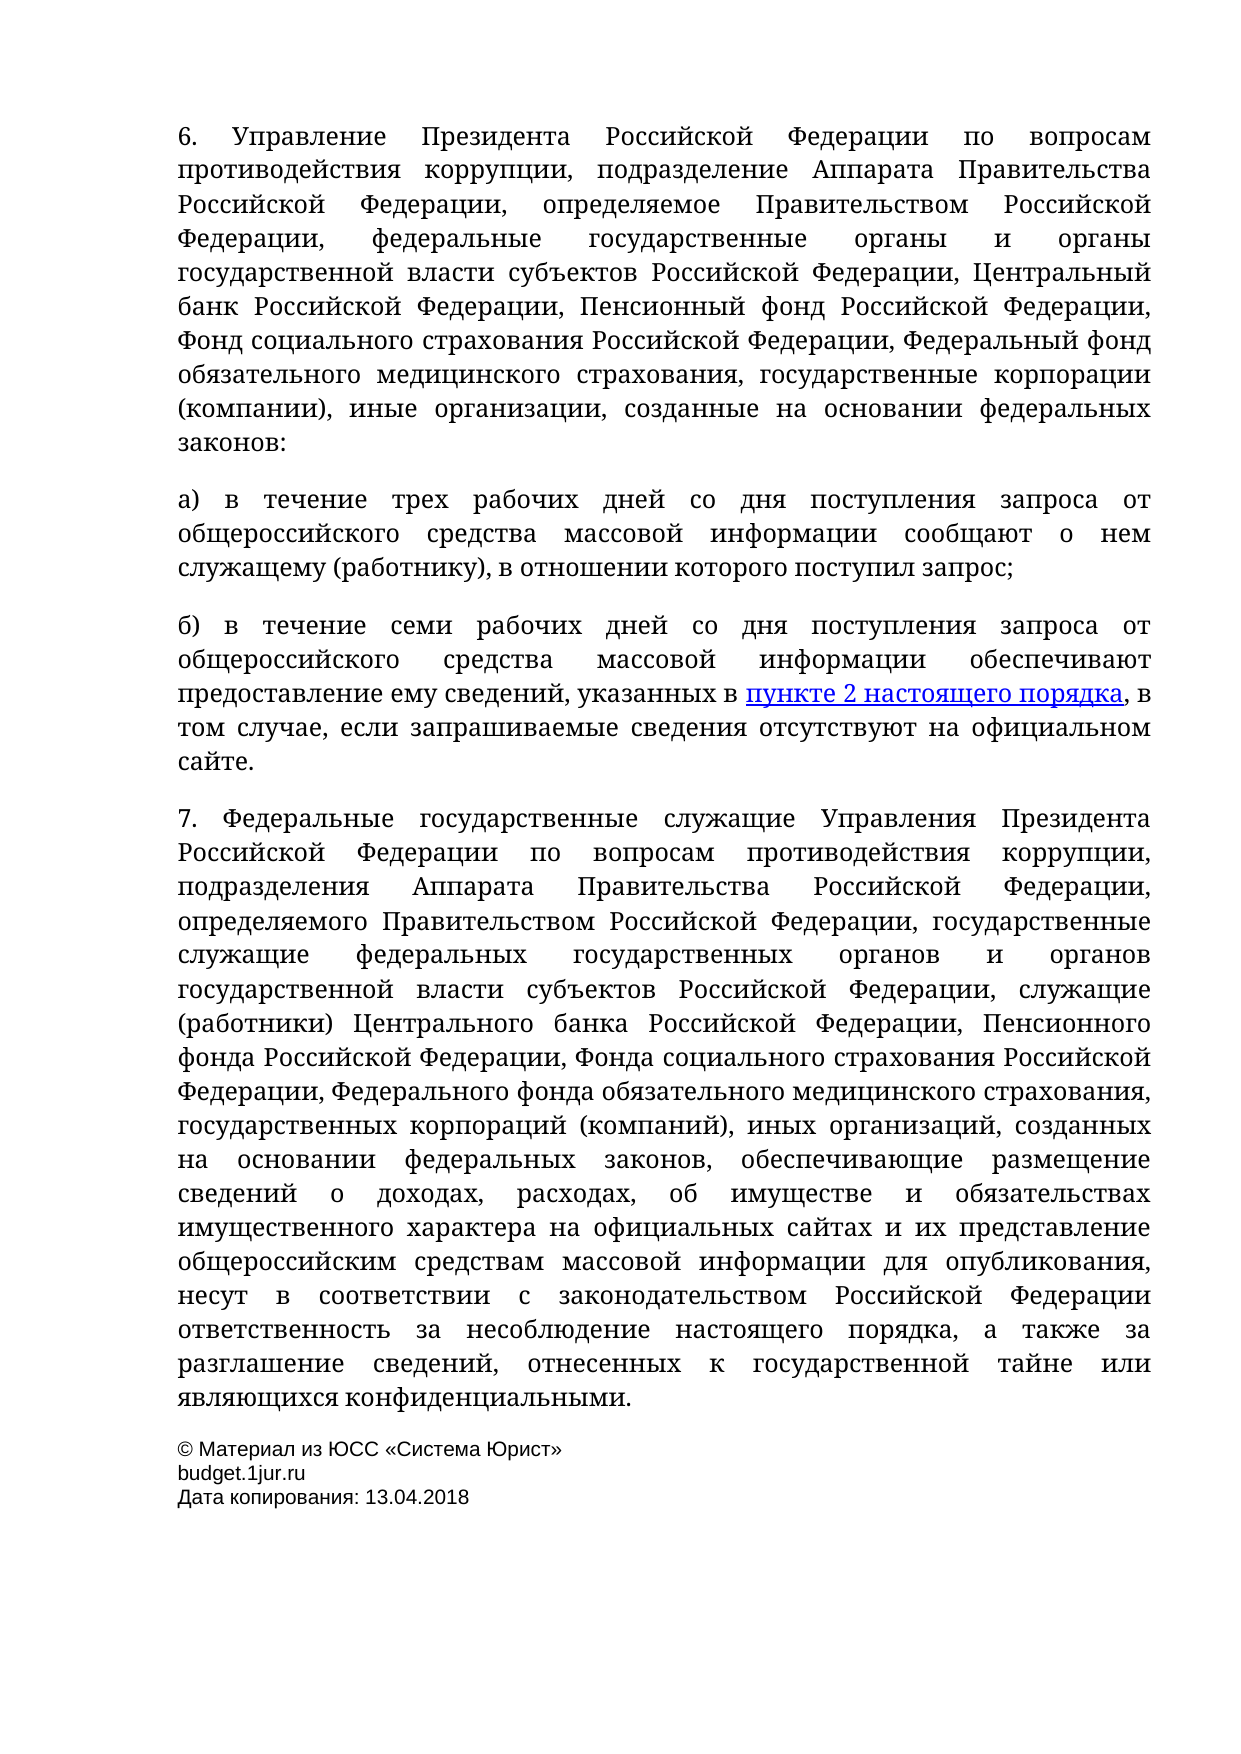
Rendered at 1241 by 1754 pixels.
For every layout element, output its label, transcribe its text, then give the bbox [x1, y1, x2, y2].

text б) в течение семи рабочих дней со дня поступления запроса от общероссийского средства массовой информации обеспечивают предоставление ему сведений, указанных в пункте 2 настоящего порядка, в том случае, если запрашиваемые сведения отсутствуют на официальном сайте. [177, 607, 1152, 778]
text © Материал из ЮСС «Система Юрист» budget.1jur.ru Дата копирования: 13.04.2018 [177, 1437, 1152, 1509]
text а) в течение трех рабочих дней со дня поступления запроса от общероссийского средства массовой информации сообщают о нем служащему (работнику), в отношении которого поступил запрос; [177, 482, 1152, 584]
text 6. Управление Президента Российской Федерации по вопросам противодействия коррупции, подразделение Аппарата Правительства Российской Федерации, определяемое Правительством Российской Федерации, федеральные государственные органы и органы государственной власти субъектов Российской Федерации, Центральный банк Российской Федерации, Пенсионный фонд Российской Федерации, Фонд социального страхования Российской Федерации, Федеральный фонд обязательного медицинского страхования, государственные корпорации (компании), иные организации, созданные на основании федеральных законов:2 [177, 118, 1152, 459]
text 7. Федеральные государственные служащие Управления Президента Российской Федерации по вопросам противодействия коррупции, подразделения Аппарата Правительства Российской Федерации, определяемого Правительством Российской Федерации, государственные служащие федеральных государственных органов и органов государственной власти субъектов Российской Федерации, служащие (работники) Центрального банка Российской Федерации, Пенсионного фонда Российской Федерации, Фонда социального страхования Российской Федерации, Федерального фонда обязательного медицинского страхования, государственных корпораций (компаний), иных организаций, созданных на основании федеральных законов, обеспечивающие размещение сведений о доходах, расходах, об имуществе и обязательствах имущественного характера на официальных сайтах и их представление общероссийским средствам массовой информации для опубликования, несут в соответствии с законодательством Российской Федерации ответственность за несоблюдение настоящего порядка, а также за разглашение сведений, отнесенных к государственной тайне или являющихся конфиденциальными.4 [177, 801, 1152, 1414]
